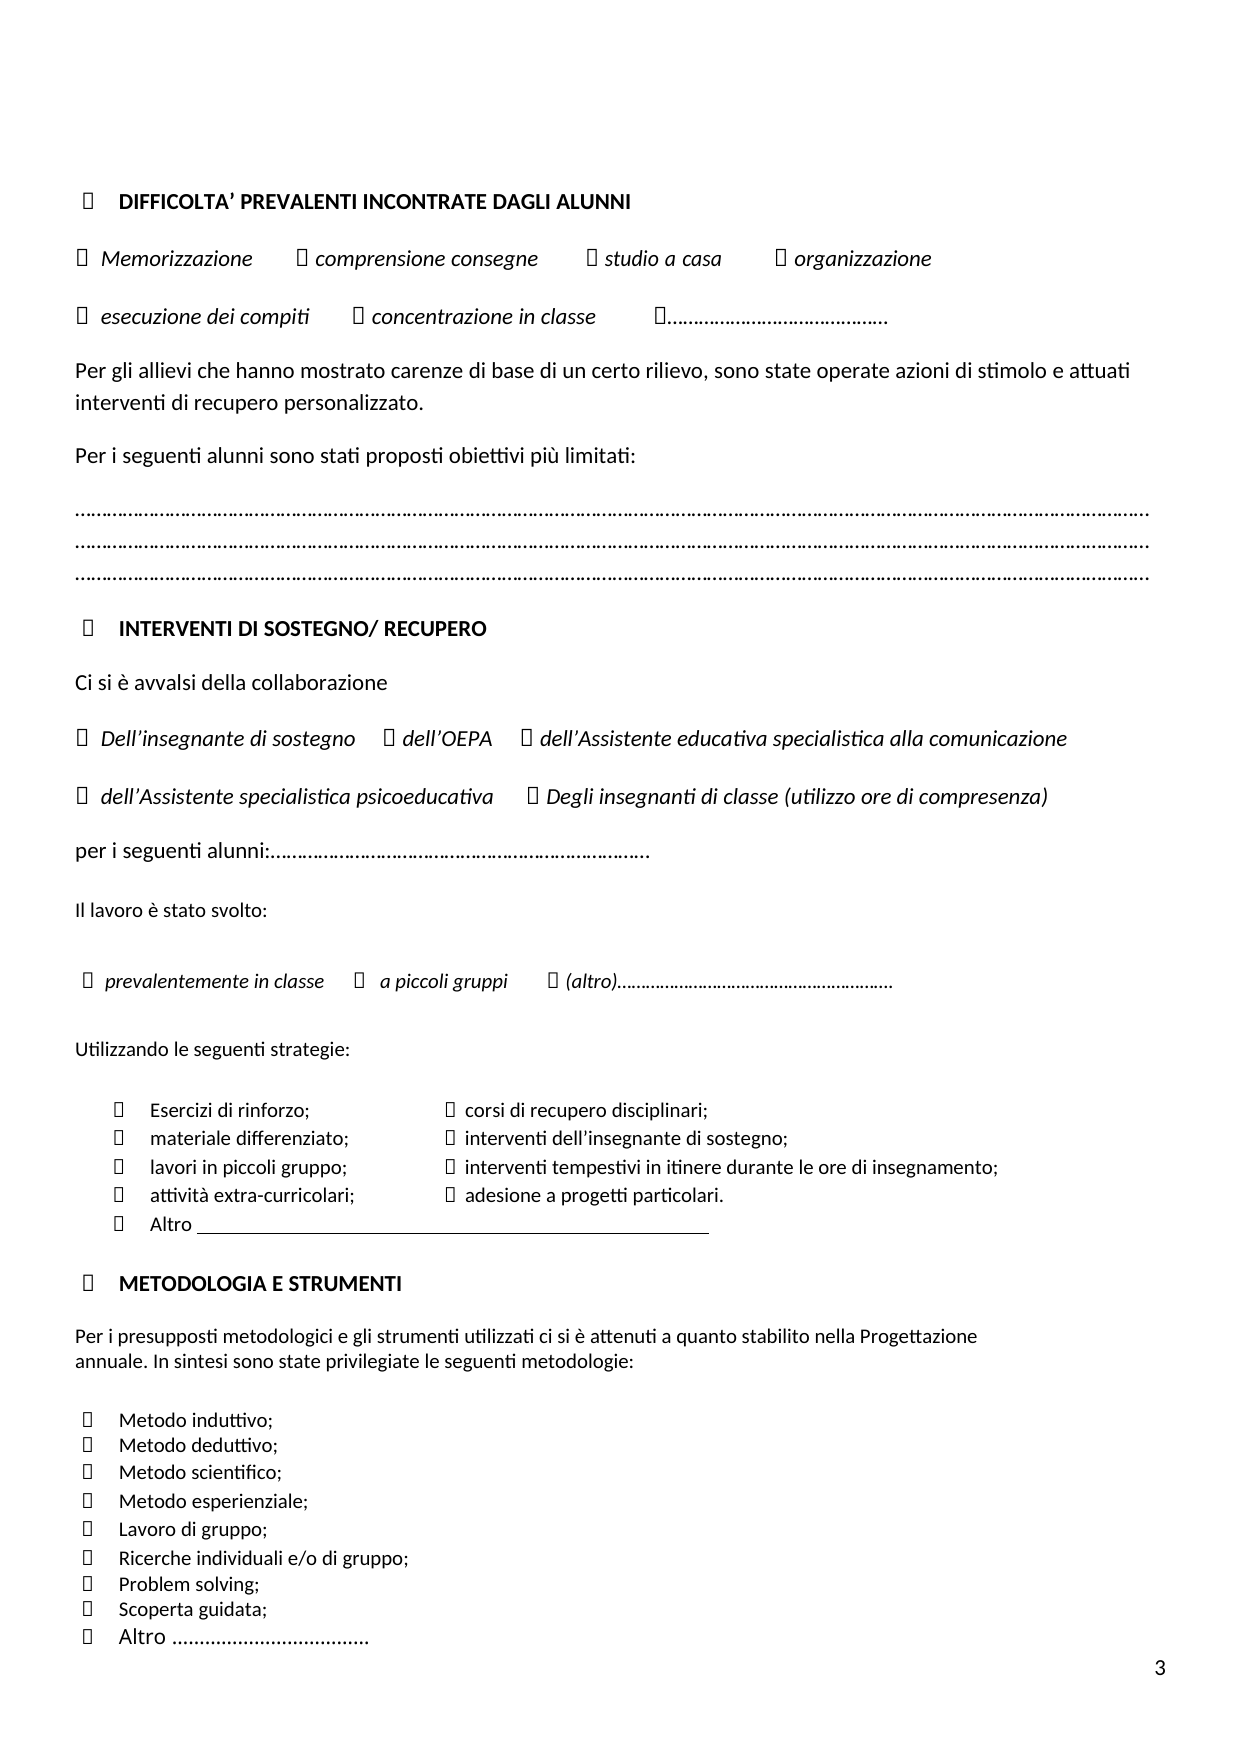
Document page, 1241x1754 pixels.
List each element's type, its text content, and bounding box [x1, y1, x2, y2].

text …………………………………………………………………………………………………………………………………………………………………………………… [75, 494, 1171, 522]
list Metodo esperienziale; [81, 1486, 1171, 1514]
list Lavoro di gruppo; [81, 1514, 1171, 1543]
text …………………………………………………………………………………………………………………………………………………………………………………… [75, 558, 1171, 587]
list Dell’insegnante di sostegno  dell’OEPA  dell’Assistente educativa specialistica alla comunicazione [75, 721, 1171, 753]
list Scoperta guidata; [81, 1597, 1171, 1622]
list Metodo induttivo; [81, 1407, 1171, 1432]
text Il lavoro è stato svolto: [75, 898, 1171, 923]
list dell’Assistente specialistica psicoeducativa  Degli insegnanti di classe (utilizzo ore di compresenza) [75, 778, 1171, 811]
text Per i seguenti alunni sono stati proposti obiettivi più limitati: [75, 441, 1171, 469]
list Ricerche individuali e/o di gruppo; [81, 1543, 1171, 1571]
list esecuzione dei compiti  concentrazione in classe …………………………………… [75, 298, 1171, 331]
text Per i presupposti metodologici e gli strumenti utilizzati ci si è attenuti a quanto stabilito nella Progettazione annuale. In sintesi sono state privilegiate le seguenti metodologie: [75, 1323, 1054, 1374]
text …………………………………………………………………………………………………………………………………………………………………………………… [75, 526, 1171, 554]
list Metodo deduttivo; [81, 1432, 1171, 1457]
list Altro ……………………………… [81, 1622, 1171, 1651]
list Memorizzazione  comprensione consegne  studio a casa  organizzazione [75, 241, 1171, 274]
list Problem solving; [81, 1572, 1171, 1597]
subtitle METODOLOGIA E STRUMENTI [81, 1267, 1171, 1298]
text per i seguenti alunni:……………………………………………………………… [75, 836, 1171, 864]
list materiale differenziato;  interventi dell’insegnante di sostegno; [112, 1123, 1171, 1152]
subtitle INTERVENTI DI SOSTEGNO/ RECUPERO [81, 612, 1171, 643]
list lavori in piccoli gruppo;  interventi tempestivi in itinere durante le ore di insegnamento; [112, 1152, 1171, 1180]
list Metodo scientifico; [81, 1457, 1171, 1486]
text Utilizzando le seguenti strategie: [75, 1036, 1171, 1062]
subtitle DIFFICOLTA’ PREVALENTI INCONTRATE DAGLI ALUNNI [81, 185, 1171, 216]
list Esercizi di rinforzo;  corsi di recupero disciplinari; [112, 1095, 1171, 1123]
text Ci si è avvalsi della collaborazione [75, 668, 1171, 696]
text Per gli allievi che hanno mostrato carenze di base di un certo rilievo, sono state operate azioni di stimolo e attuati interventi di recupero personalizzato. [75, 356, 1171, 416]
list prevalentemente in classe  a piccoli gruppi  (altro)…………………………………………………. [81, 965, 1171, 995]
list Altro [112, 1209, 1171, 1237]
list attività extra-curricolari;  adesione a progetti particolari. [112, 1180, 1171, 1209]
